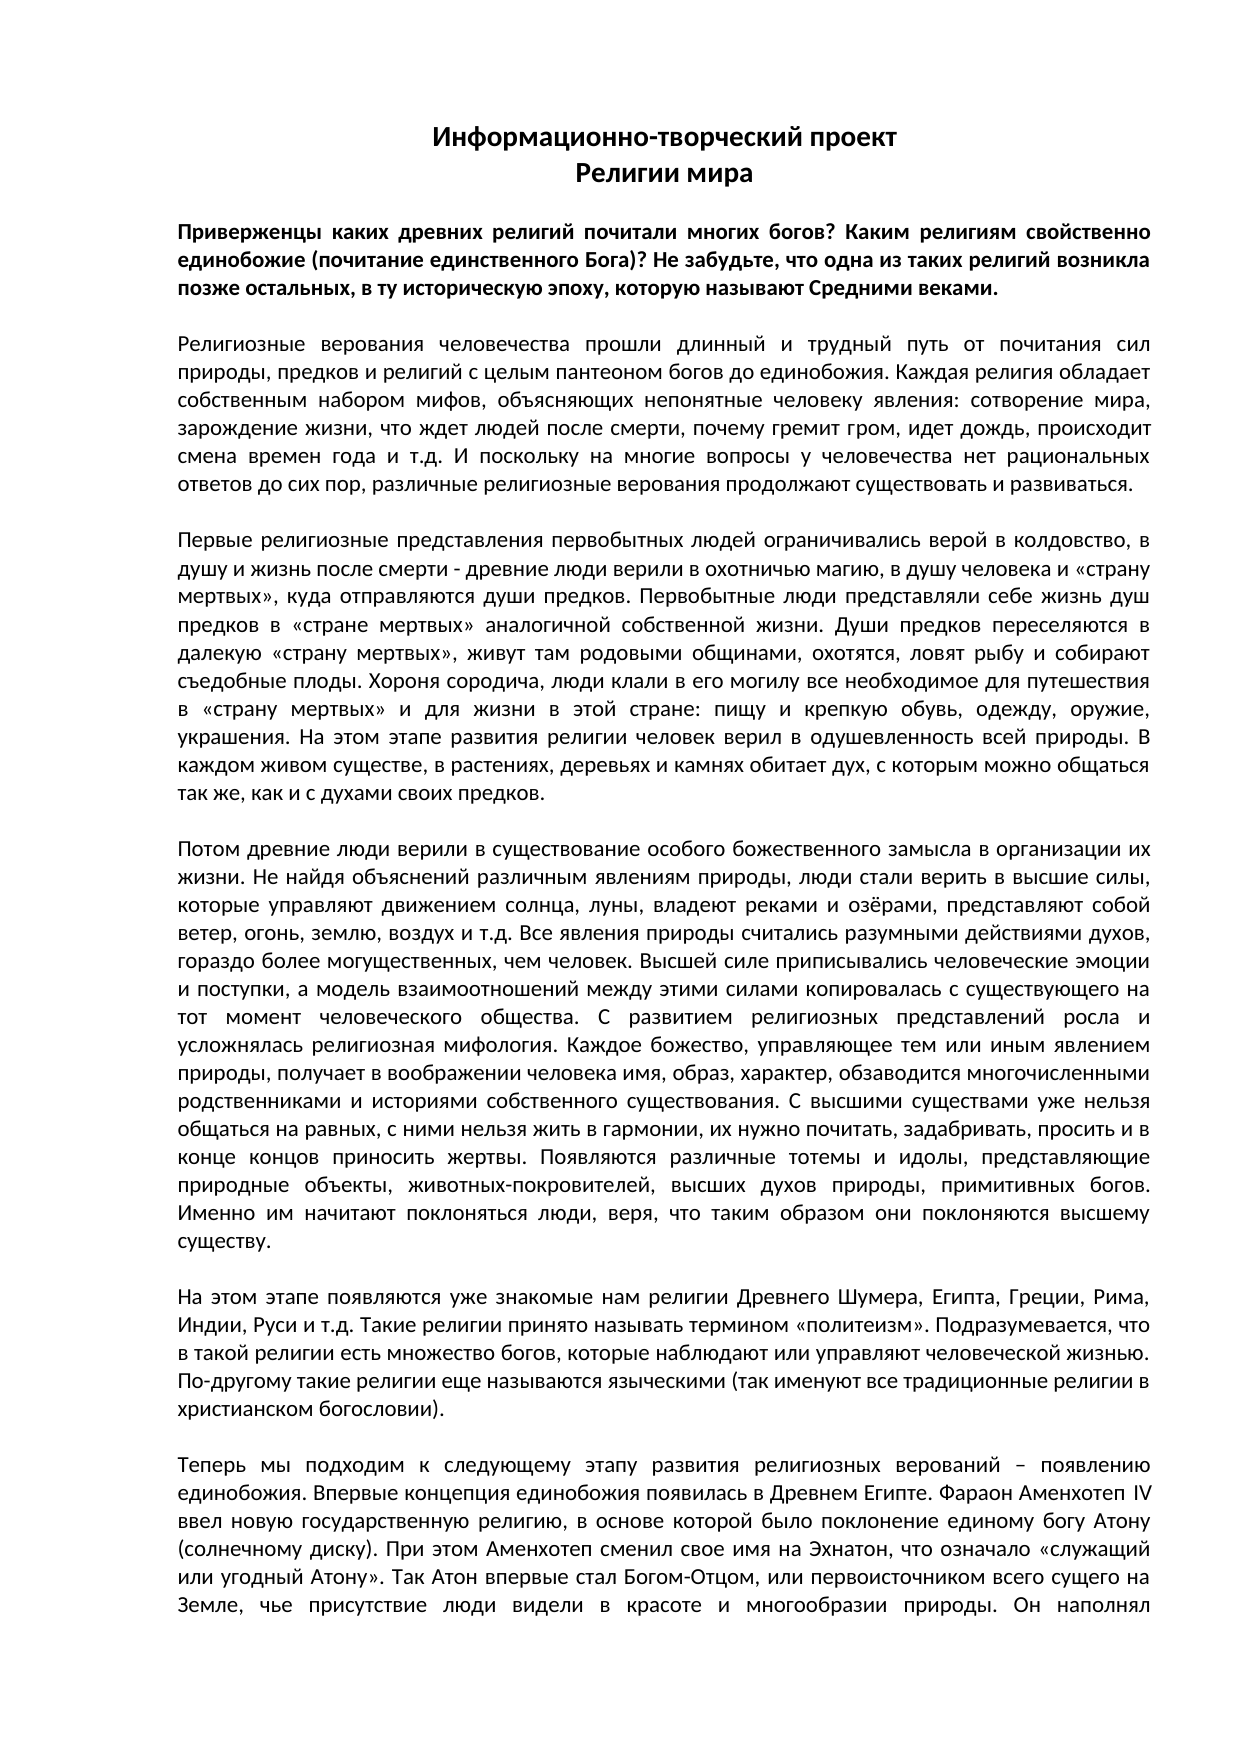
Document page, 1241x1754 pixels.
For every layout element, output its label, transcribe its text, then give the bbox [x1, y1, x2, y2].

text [177, 1450, 1152, 1618]
text Первые религиозные представления первобытных людей ограничивались верой в колдовство, в душу и жизнь после смерти - древние люди верили в охотничью магию, в душу человека и «страну мертвых», куда отправляются души предков. Первобытные люди представляли себе жизнь душ предков в «стране мертвых» аналогичной собственной жизни. Души предков переселяются в далекую «страну мертвых», живут там родовыми общинами, охотятся, ловят рыбу и собирают съедобные плоды. Хороня сородича, люди клали в его могилу все необходимое для путешествия в «страну мертвых» и для жизни в этой стране: пищу и крепкую обувь, одежду, оружие, украшения. На этом этапе развития религии человек верил в одушевленность всей природы. В каждом живом существе, в растениях, деревьях и камнях обитает дух, с которым можно общаться так же, как и с духами своих предков. [177, 526, 1152, 806]
text Потом древние люди верили в существование особого божественного замысла в организации их жизни. Не найдя объяснений различным явлениям природы, люди стали верить в высшие силы, которые управляют движением солнца, луны, владеют реками и озёрами, представляют собой ветер, огонь, землю, воздух и т.д. Все явления природы считались разумными действиями духов, гораздо более могущественных, чем человек. Высшей силе приписывались человеческие эмоции и поступки, а модель взаимоотношений между этими силами копировалась с существующего на тот момент человеческого общества. С развитием религиозных представлений росла и усложнялась религиозная мифология. Каждое божество, управляющее тем или иным явлением природы, получает в воображении человека имя, образ, характер, обзаводится многочисленными родственниками и историями собственного существования. С высшими существами уже нельзя общаться на равных, с ними нельзя жить в гармонии, их нужно почитать, задабривать, просить и в конце концов приносить жертвы. Появляются различные тотемы и идолы, представляющие природные объекты, животных-покровителей, высших духов природы, примитивных богов. Именно им начитают поклоняться люди, веря, что таким образом они поклоняются высшему существу. [177, 834, 1152, 1254]
text Информационно-творческий проект [177, 118, 1152, 154]
text Религии мира [177, 154, 1152, 189]
text Приверженцы каких древних религий почитали многих богов? Каким религиям свойственно единобожие (почитание единственного Бога)? Не забудьте, что одна из таких религий возникла позже остальных, в ту историческую эпоху, которую называют Средними веками. [177, 217, 1152, 301]
text Религиозные верования человечества прошли длинный и трудный путь от почитания сил природы, предков и религий с целым пантеоном богов до единобожия. Каждая религия обладает собственным набором мифов, объясняющих непонятные человеку явления: сотворение мира, зарождение жизни, что ждет людей после смерти, почему гремит гром, идет дождь, происходит смена времен года и т.д. И поскольку на многие вопросы у человечества нет рациональных ответов до сих пор, различные религиозные верования продолжают существовать и развиваться. [177, 329, 1152, 498]
text На этом этапе появляются уже знакомые нам религии Древнего Шумера, Египта, Греции, Рима, Индии, Руси и т.д. Такие религии принято называть термином «политеизм». Подразумевается, что в такой религии есть множество богов, которые наблюдают или управляют человеческой жизнью. По-другому такие религии еще называются языческими (так именуют все традиционные религии в христианском богословии). [177, 1282, 1152, 1422]
